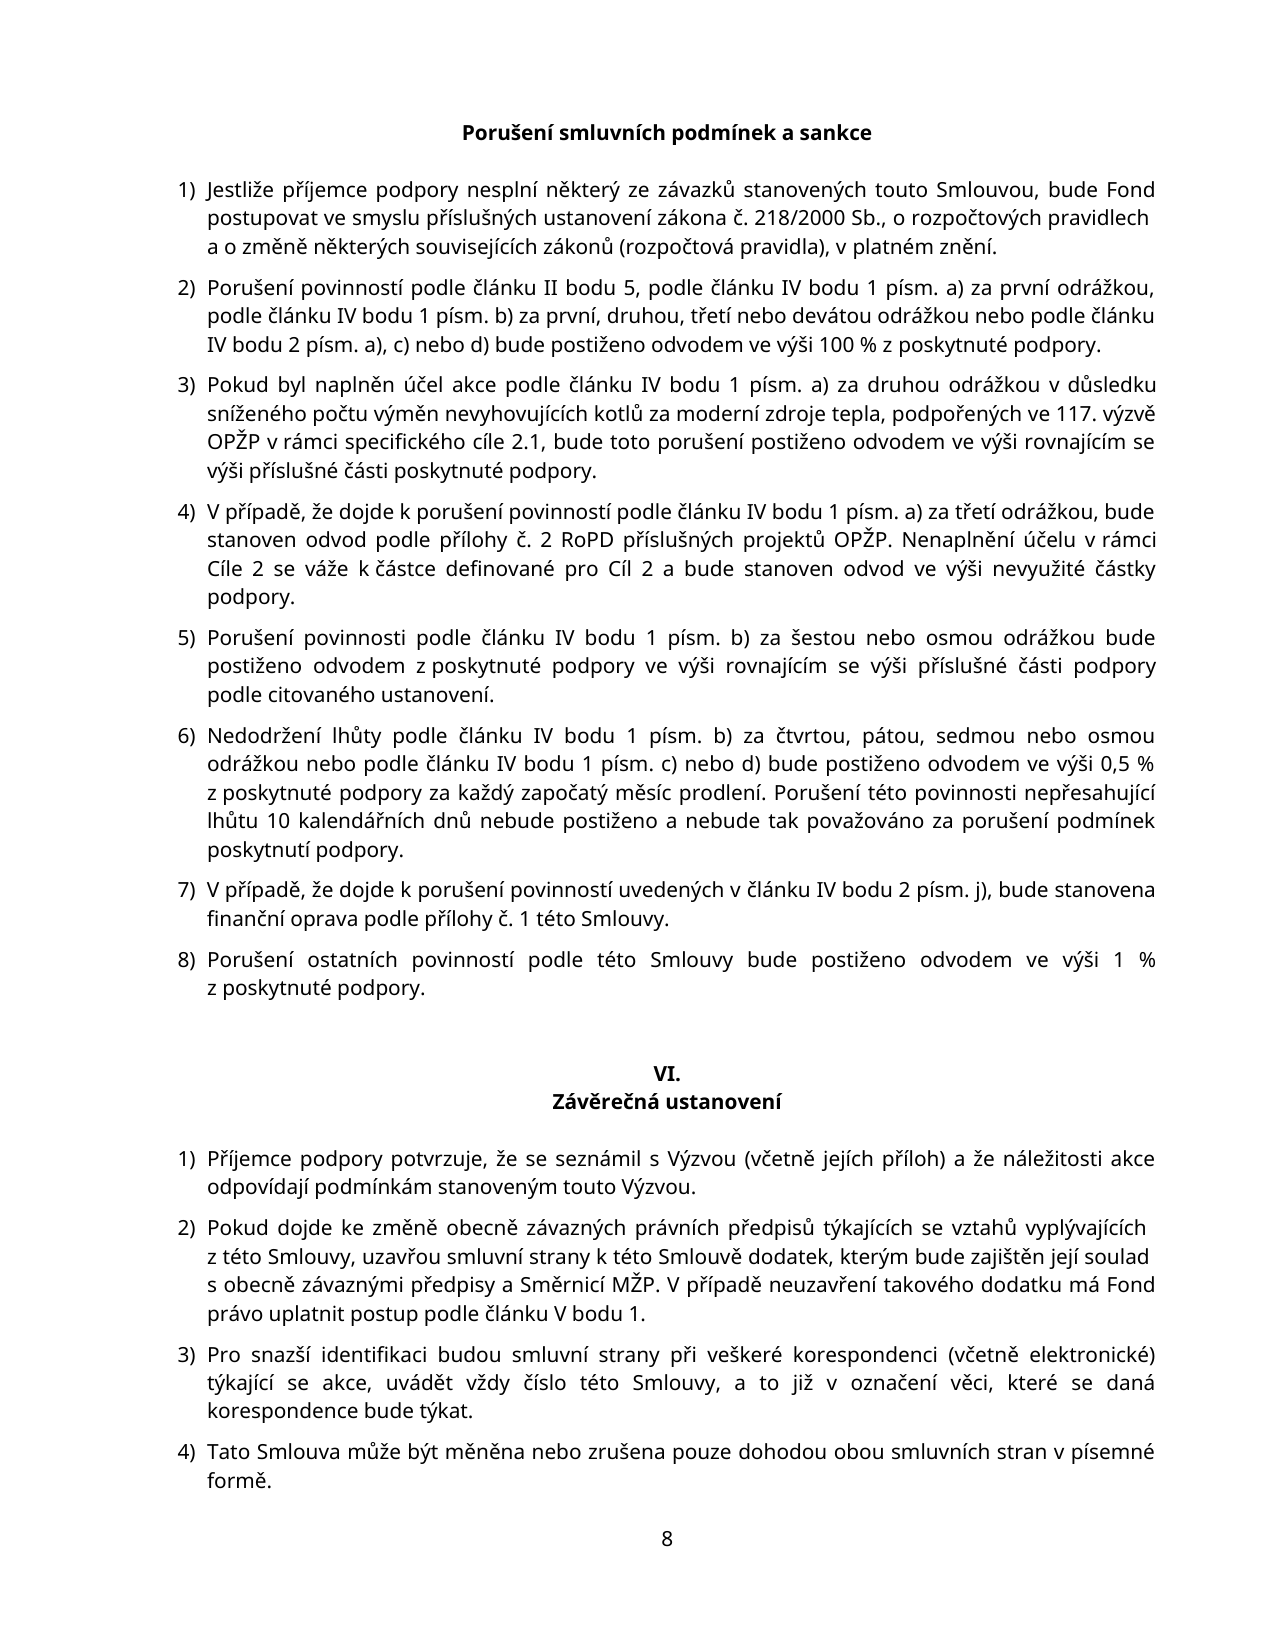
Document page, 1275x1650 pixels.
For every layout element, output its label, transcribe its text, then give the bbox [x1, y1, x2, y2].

list Porušení povinností podle článku II bodu 5, podle článku IV bodu 1 písm. a) za první odrážkou, podle článku IV bodu 1 písm. b) za první, druhou, třetí nebo devátou odrážkou nebo podle článku IV bodu 2 písm. a), c) nebo d) bude postiženo odvodem ve výši 100 % z poskytnuté podpory. [177, 273, 1157, 358]
list Porušení ostatních povinností podle této Smlouvy bude postiženo odvodem ve výši 1 % z poskytnuté podpory. [177, 945, 1157, 1002]
list Pro snazší identifikaci budou smluvní strany při veškeré korespondenci (včetně elektronické) týkající se akce, uvádět vždy číslo této Smlouvy, a to již v označení věci, které se daná korespondence bude týkat. [177, 1340, 1157, 1425]
list Tato Smlouva může být měněna nebo zrušena pouze dohodou obou smluvních stran v písemné formě. [177, 1437, 1157, 1494]
list Příjemce podpory potvrzuje, že se seznámil s Výzvou (včetně jejích příloh) a že náležitosti akce odpovídají podmínkám stanoveným touto Výzvou. [177, 1144, 1157, 1201]
list Nedodržení lhůty podle článku IV bodu 1 písm. b) za čtvrtou, pátou, sedmou nebo osmou odrážkou nebo podle článku IV bodu 1 písm. c) nebo d) bude postiženo odvodem ve výši 0,5 % z poskytnuté podpory za každý započatý měsíc prodlení. Porušení této povinnosti nepřesahující lhůtu 10 kalendářních dnů nebude postiženo a nebude tak považováno za porušení podmínek poskytnutí podpory. [177, 721, 1157, 863]
list V případě, že dojde k porušení povinností podle článku IV bodu 1 písm. a) za třetí odrážkou, bude stanoven odvod podle přílohy č. 2 RoPD příslušných projektů OPŽP. Nenaplnění účelu v rámci Cíle 2 se váže k částce definované pro Cíl 2 a bude stanoven odvod ve výši nevyužité částky podpory. [177, 497, 1157, 611]
text VI. [177, 1059, 1157, 1087]
list Porušení povinnosti podle článku IV bodu 1 písm. b) za šestou nebo osmou odrážkou bude postiženo odvodem z poskytnuté podpory ve výši rovnajícím se výši příslušné části podpory podle citovaného ustanovení. [177, 623, 1157, 708]
text Porušení smluvních podmínek a sankce [177, 118, 1157, 147]
list Jestliže příjemce podpory nesplní některý ze závazků stanovených touto Smlouvou, bude Fond postupovat ve smyslu příslušných ustanovení zákona č. 218/2000 Sb., o rozpočtových pravidlech a o změně některých souvisejících zákonů (rozpočtová pravidla), v platném znění. [177, 175, 1157, 260]
list V případě, že dojde k porušení povinností uvedených v článku IV bodu 2 písm. j), bude stanovena finanční oprava podle přílohy č. 1 této Smlouvy. [177, 876, 1157, 932]
text Závěrečná ustanovení [177, 1087, 1157, 1116]
list Pokud byl naplněn účel akce podle článku IV bodu 1 písm. a) za druhou odrážkou v důsledku sníženého počtu výměn nevyhovujících kotlů za moderní zdroje tepla, podpořených ve 117. výzvě OPŽP v rámci specifického cíle 2.1, bude toto porušení postiženo odvodem ve výši rovnajícím se výši příslušné části poskytnuté podpory. [177, 371, 1157, 484]
list Pokud dojde ke změně obecně závazných právních předpisů týkajících se vztahů vyplývajících z této Smlouvy, uzavřou smluvní strany k této Smlouvě dodatek, kterým bude zajištěn její soulad s obecně závaznými předpisy a Směrnicí MŽP. V případě neuzavření takového dodatku má Fond právo uplatnit postup podle článku V bodu 1. [177, 1213, 1157, 1327]
